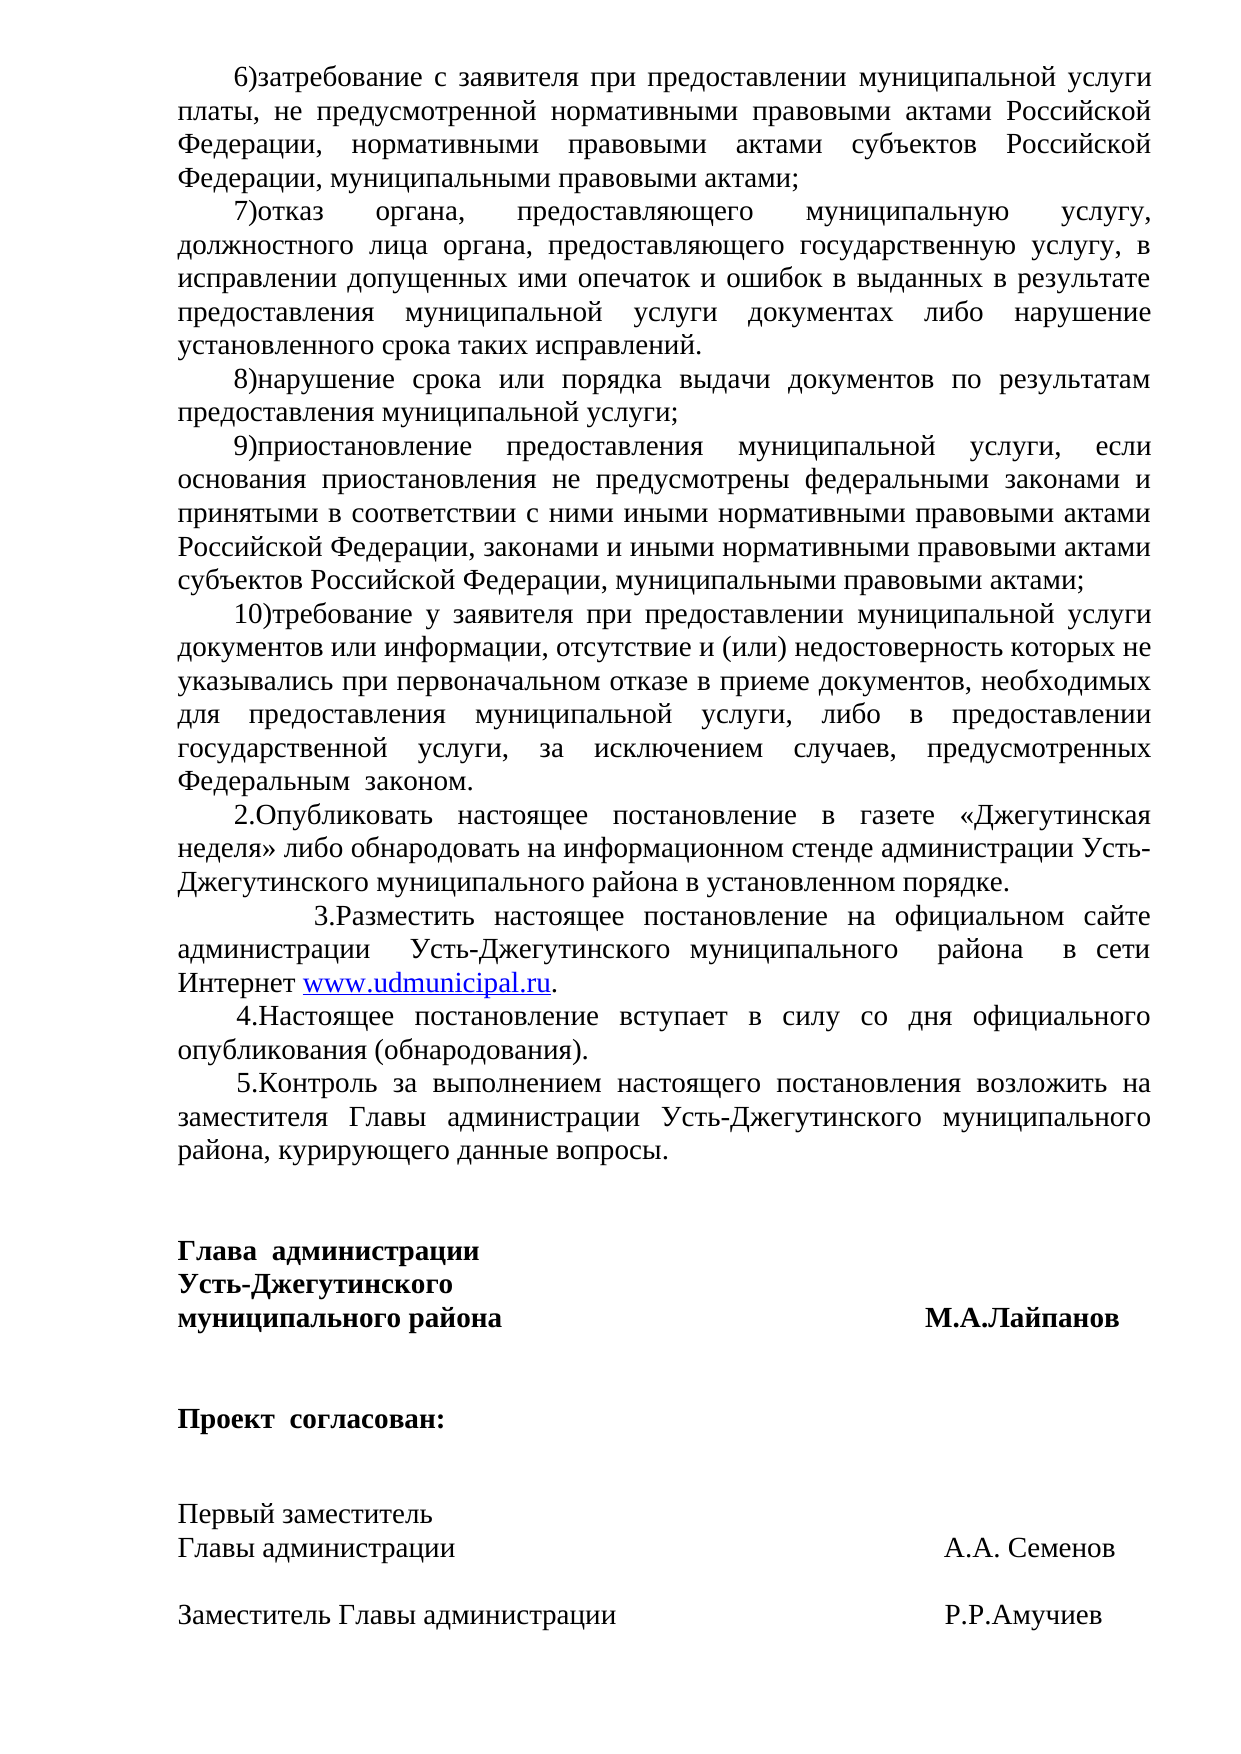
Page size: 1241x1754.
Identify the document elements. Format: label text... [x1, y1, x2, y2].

subtitle Проект согласован: [177, 1401, 1152, 1434]
text Главы администрации А.А. Семенов [177, 1530, 1152, 1563]
text 2.Опубликовать настоящее постановление в газете «Джегутинская неделя» либо обнародовать на информационном стенде администрации Усть-Джегутинского муниципального района в установленном порядке. [177, 797, 1152, 898]
text Первый заместитель [177, 1496, 1152, 1530]
text 5.Контроль за выполнением настоящего постановления возложить на заместителя Главы администрации Усть-Джегутинского муниципального района, курирующего данные вопросы. [177, 1065, 1152, 1166]
text Глава администрации [177, 1233, 1152, 1267]
text Заместитель Главы администрации Р.Р.Амучиев [177, 1597, 1152, 1630]
text 4.Настоящее постановление вступает в силу со дня официального опубликования (обнародования). [177, 998, 1152, 1065]
text 9)приостановление предоставления муниципальной услуги, если основания приостановления не предусмотрены федеральными законами и принятыми в соответствии с ними иными нормативными правовыми актами Российской Федерации, законами и иными нормативными правовыми актами субъектов Российской Федерации, муниципальными правовыми актами; [177, 428, 1152, 596]
text 7)отказ органа, предоставляющего муниципальную услугу, должностного лица органа, предоставляющего государственную услугу, в исправлении допущенных ими опечаток и ошибок в выданных в результате предоставления муниципальной услуги документах либо нарушение установленного срока таких исправлений. [177, 193, 1152, 361]
text 6)затребование с заявителя при предоставлении муниципальной услуги платы, не предусмотренной нормативными правовыми актами Российской Федерации, нормативными правовыми актами субъектов Российской Федерации, муниципальными правовыми актами; [177, 59, 1152, 193]
text 8)нарушение срока или порядка выдачи документов по результатам предоставления муниципальной услуги; [177, 361, 1152, 428]
text Усть-Джегутинского [177, 1267, 1152, 1300]
text 10)требование у заявителя при предоставлении муниципальной услуги документов или информации, отсутствие и (или) недостоверность которых не указывались при первоначальном отказе в приеме документов, необходимых для предоставления муниципальной услуги, либо в предоставлении государственной услуги, за исключением случаев, предусмотренных Федеральным законом. [177, 596, 1152, 797]
text 3.Разместить настоящее постановление на официальном сайте администрации Усть-Джегутинского муниципального района в сети Интернет www.udmunicipal.ru. [177, 898, 1152, 998]
text муниципального района М.А.Лайпанов [177, 1300, 1152, 1334]
